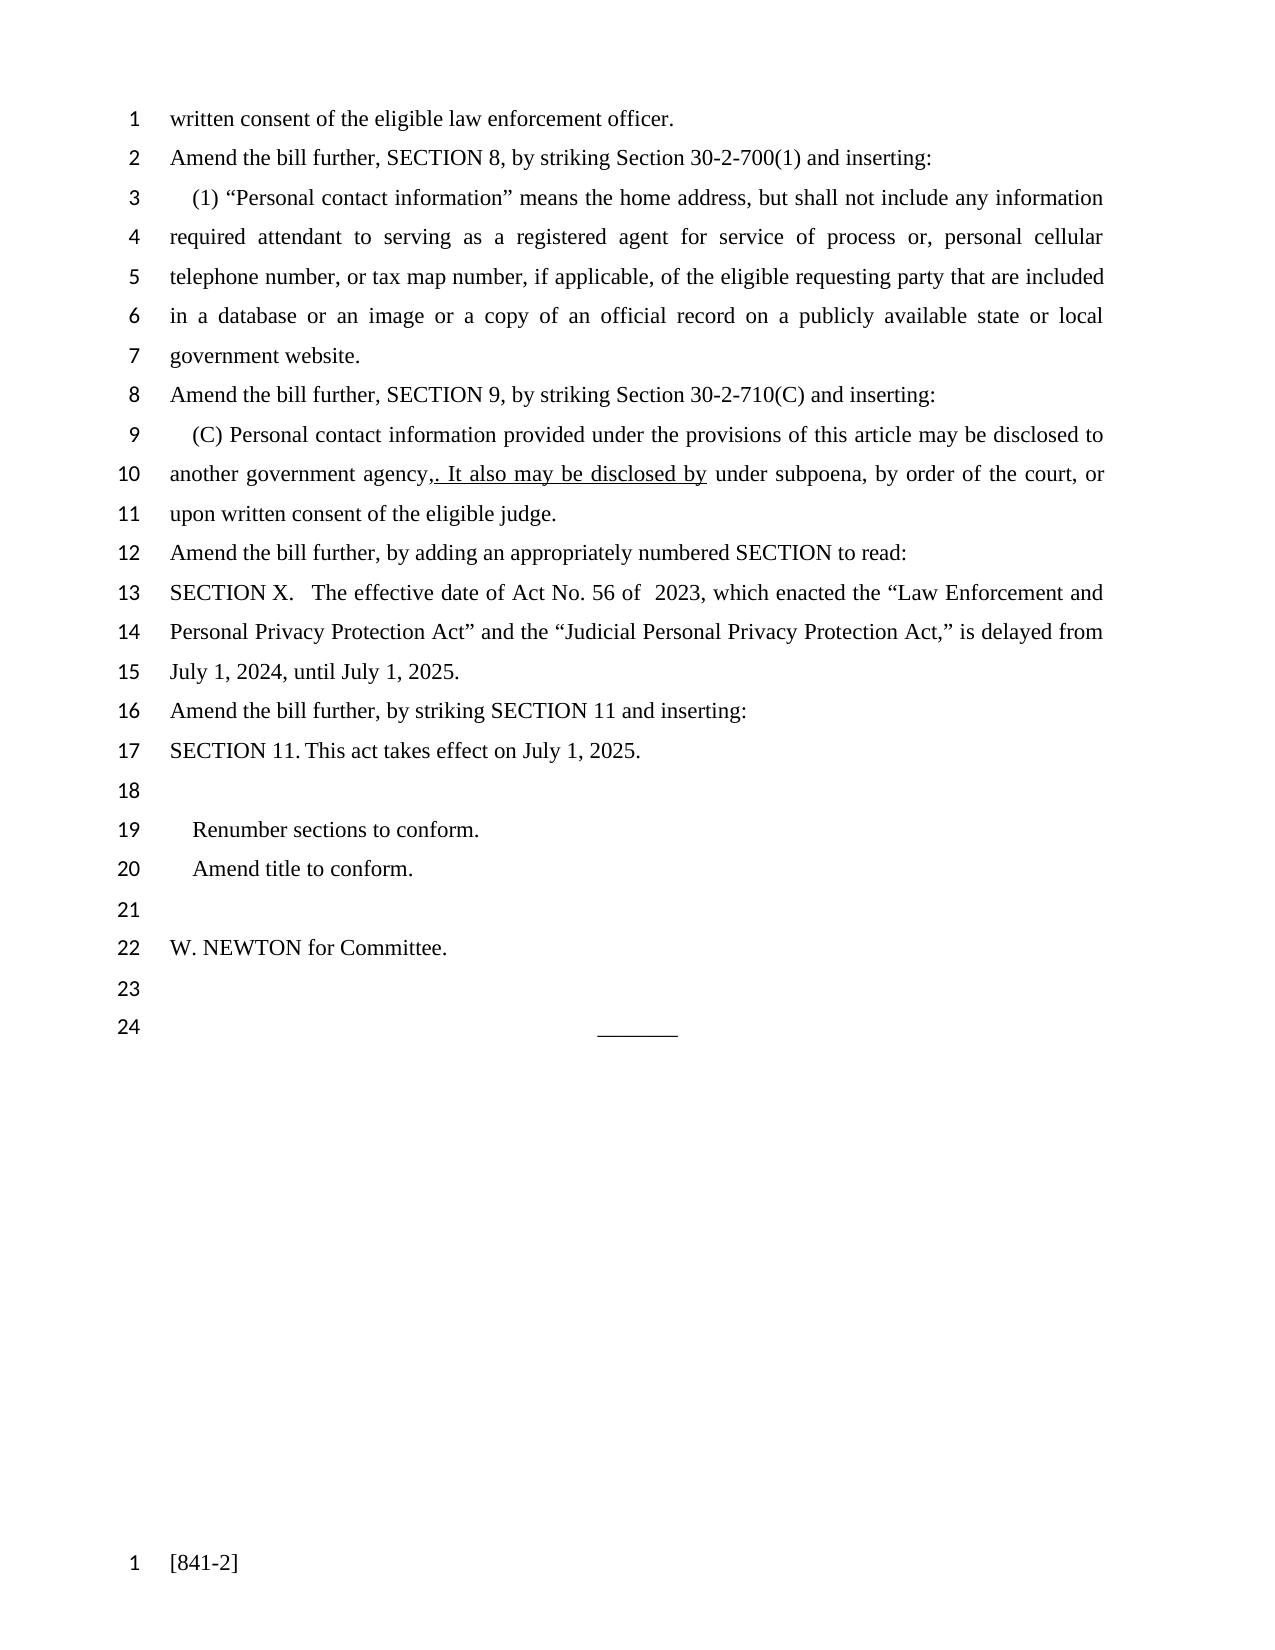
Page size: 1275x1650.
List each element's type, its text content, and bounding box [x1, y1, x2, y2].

text for Committee. [169, 934, 1106, 960]
text Amend the bill further, SECTION 9, by striking Section 30-2-710(C) and inserting: [169, 381, 1106, 408]
title Amend title to conform. [169, 855, 1106, 881]
text _______ [169, 1013, 1106, 1039]
text (C) Personal contact information provided under the provisions of this article may be disclosed to another government agency,. It also may be disclosed by under subpoena, by order of the court, or upon written consent of the eligible judge. [169, 421, 1106, 526]
title Renumber sections to conform. [169, 816, 1106, 842]
text Amend the bill further, SECTION 8, by striking Section 30-2-700(1) and inserting: [169, 144, 1106, 171]
text Amend the bill further, by adding an appropriately numbered SECTION to read: [169, 539, 1106, 566]
text Amend the bill further, by striking SECTION 11 and inserting: [169, 697, 1106, 723]
